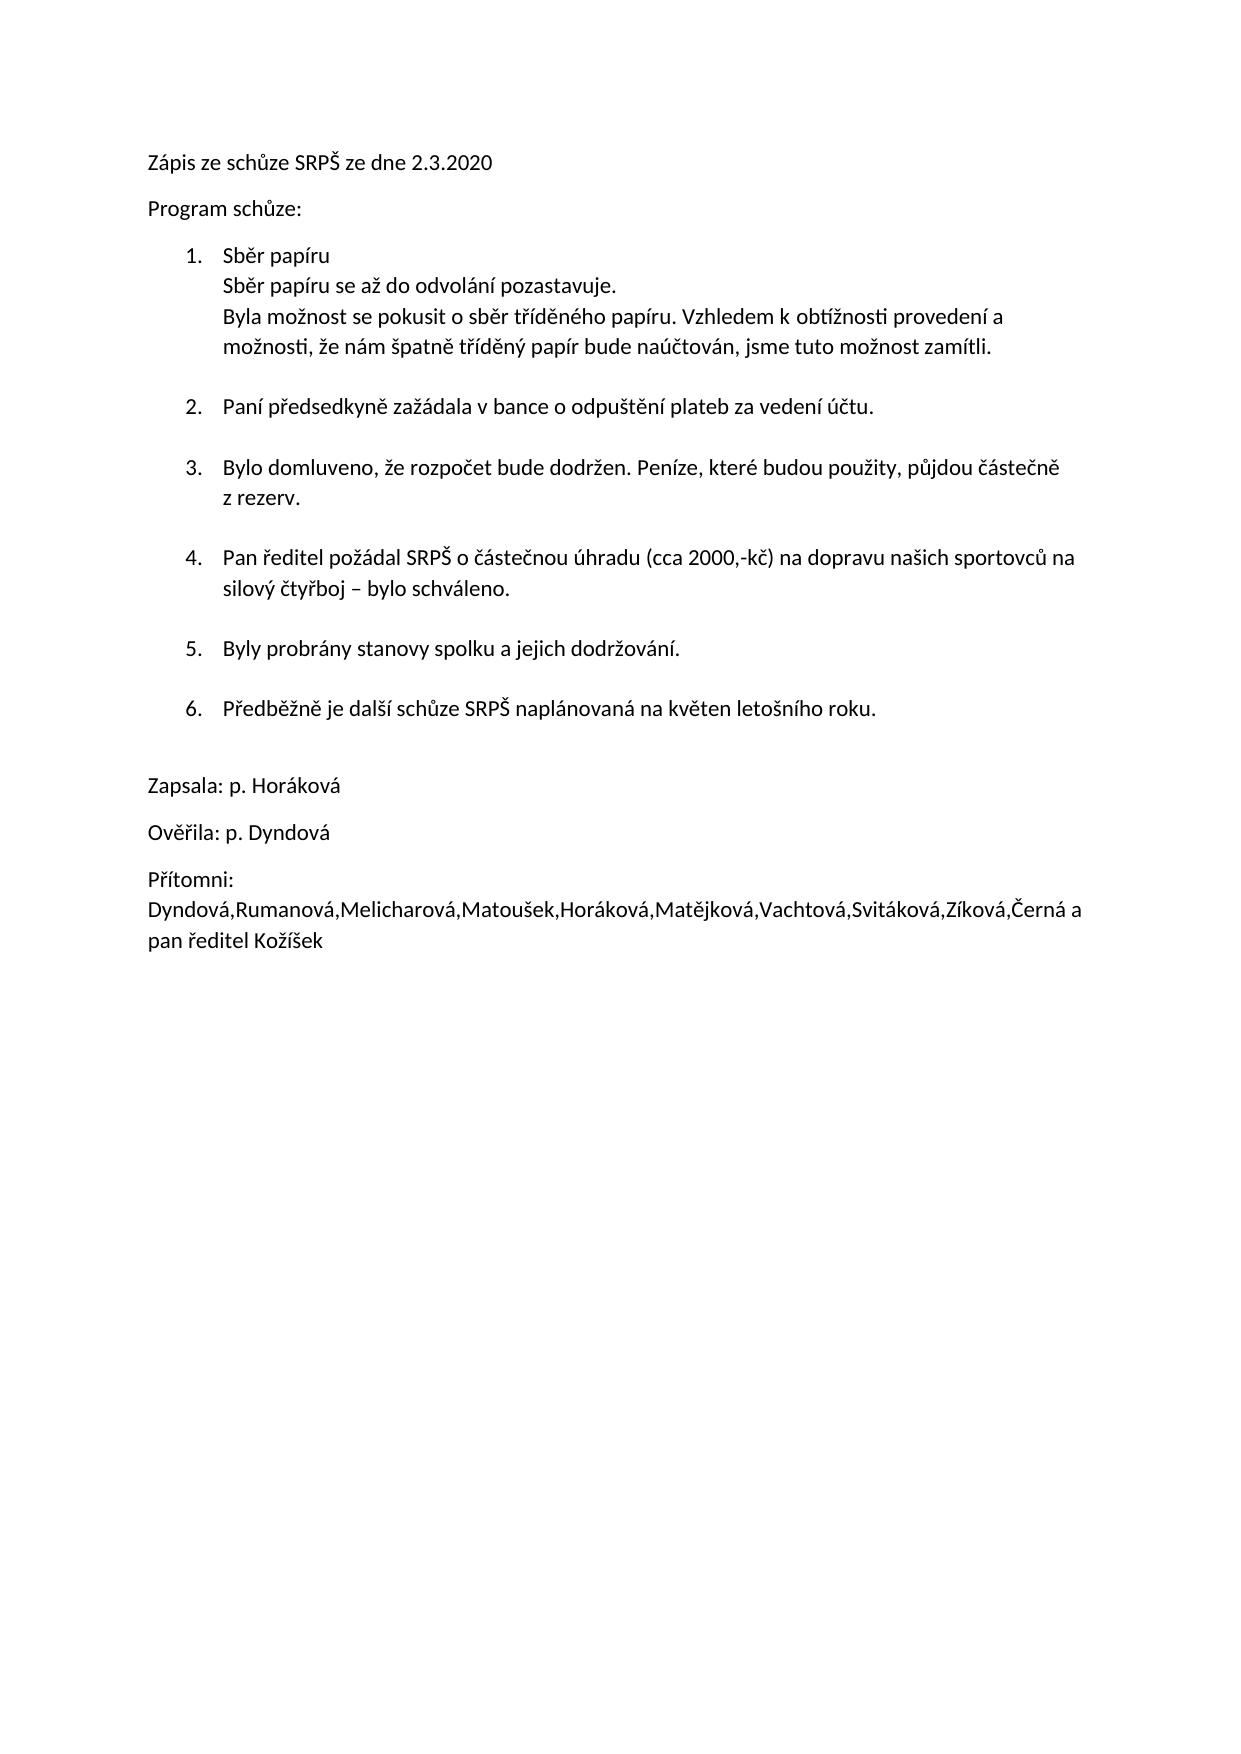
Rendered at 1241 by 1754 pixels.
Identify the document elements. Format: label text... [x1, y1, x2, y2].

list Bylo domluveno, že rozpočet bude dodržen. Peníze, které budou použity, půjdou částečně z rezerv. [185, 453, 1093, 511]
text Program schůze: [148, 194, 1093, 222]
text Zapsala: p. Horáková [148, 772, 1093, 799]
list Pan ředitel požádal SRPŠ o částečnou úhradu (cca 2000,-kč) na dopravu našich sportovců na silový čtyřboj – bylo schváleno. [185, 543, 1093, 602]
list Sběr papíru se až do odvolání pozastavuje. [223, 272, 1093, 299]
list Byla možnost se pokusit o sběr tříděného papíru. Vzhledem k obtížnosti provedení a možnosti, že nám špatně tříděný papír bude naúčtován, jsme tuto možnost zamítli. [223, 302, 1093, 360]
text Ověřila: p. Dyndová [148, 818, 1093, 846]
text Zápis ze schůze SRPŠ ze dne 2.3.2020 [148, 148, 1093, 176]
list Předběžně je další schůze SRPŠ naplánovaná na květen letošního roku. [185, 694, 1093, 722]
list Byly probrány stanovy spolku a jejich dodržování. [185, 634, 1093, 662]
list Sběr papíru [185, 241, 1093, 269]
list Paní předsedkyně zažádala v bance o odpuštění plateb za vedení účtu. [185, 392, 1093, 420]
text Přítomni: Dyndová,Rumanová,Melicharová,Matoušek,Horáková,Matějková,Vachtová,Svitáková,Zíková,Černá a pan ředitel Kožíšek [148, 865, 1093, 954]
